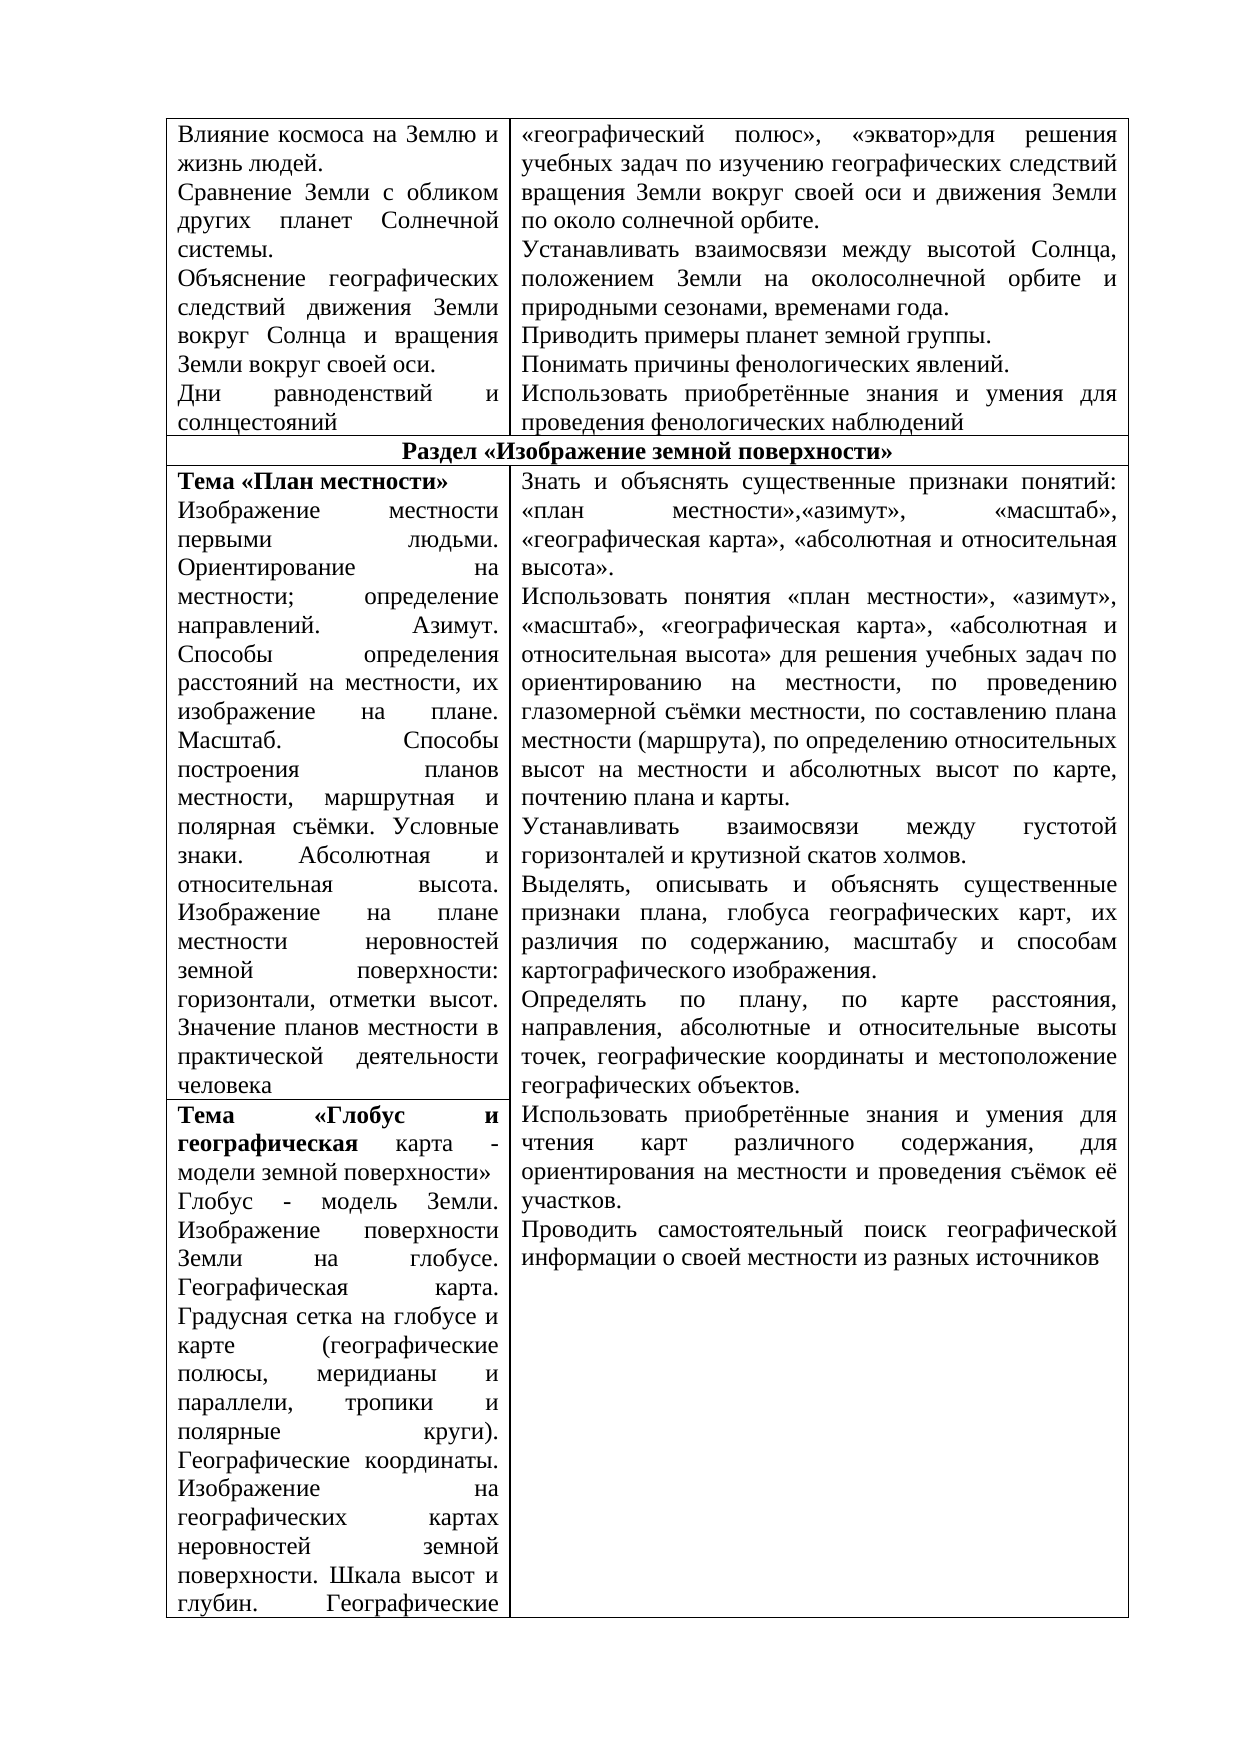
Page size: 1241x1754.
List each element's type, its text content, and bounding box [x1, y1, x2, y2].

table_cell Раздел «Изображение земной поверхности» [167, 436, 1128, 465]
table_cell Знать и объяснять существенные признаки понятий: «план местности»,«азимут», «масштаб», «географическая карта», «абсолютная и относительная высота». Использовать понятия «план местности», «азимут», «масштаб», «географическая карта», «абсолютная и относительная высота» для решения учебных задач по ориентированию на местности, по проведению глазомерной съёмки местности, по составлению плана местности (маршрута), по определению относительных высот на местности и абсолютных высот по карте, почтению плана и карты. Устанавливать взаимосвязи между густотой горизонталей и крутизной скатов холмов. Выделять, описывать и объяснять существенные признаки плана, глобуса географических карт, их различия по содержанию, масштабу и способам картографического изображения. Определять по плану, по карте расстояния, направления, абсолютные и относительные высоты точек, географические координаты и местоположение географических объектов. Использовать приобретённые знания и умения для чтения карт различного содержания, для ориентирования на местности и проведения съёмок её участков. Проводить самостоятельный поиск географической информации о своей местности из разных источников [511, 466, 1128, 1617]
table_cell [167, 119, 509, 435]
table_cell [511, 119, 1128, 435]
table_cell Тема «План местности» Изображение местности первыми людьми. Ориентирование на местности; определение направлений. Азимут. Способы определения расстояний на местности, их изображение на плане. Масштаб. Способы построения планов местности, маршрутная и полярная съёмки. Условные знаки. Абсолютная и относительная высота. Изображение на плане местности неровностей земной поверхности: горизонтали, отметки высот. Значение планов местности в практической деятельности человека [167, 466, 509, 1099]
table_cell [167, 1100, 509, 1617]
